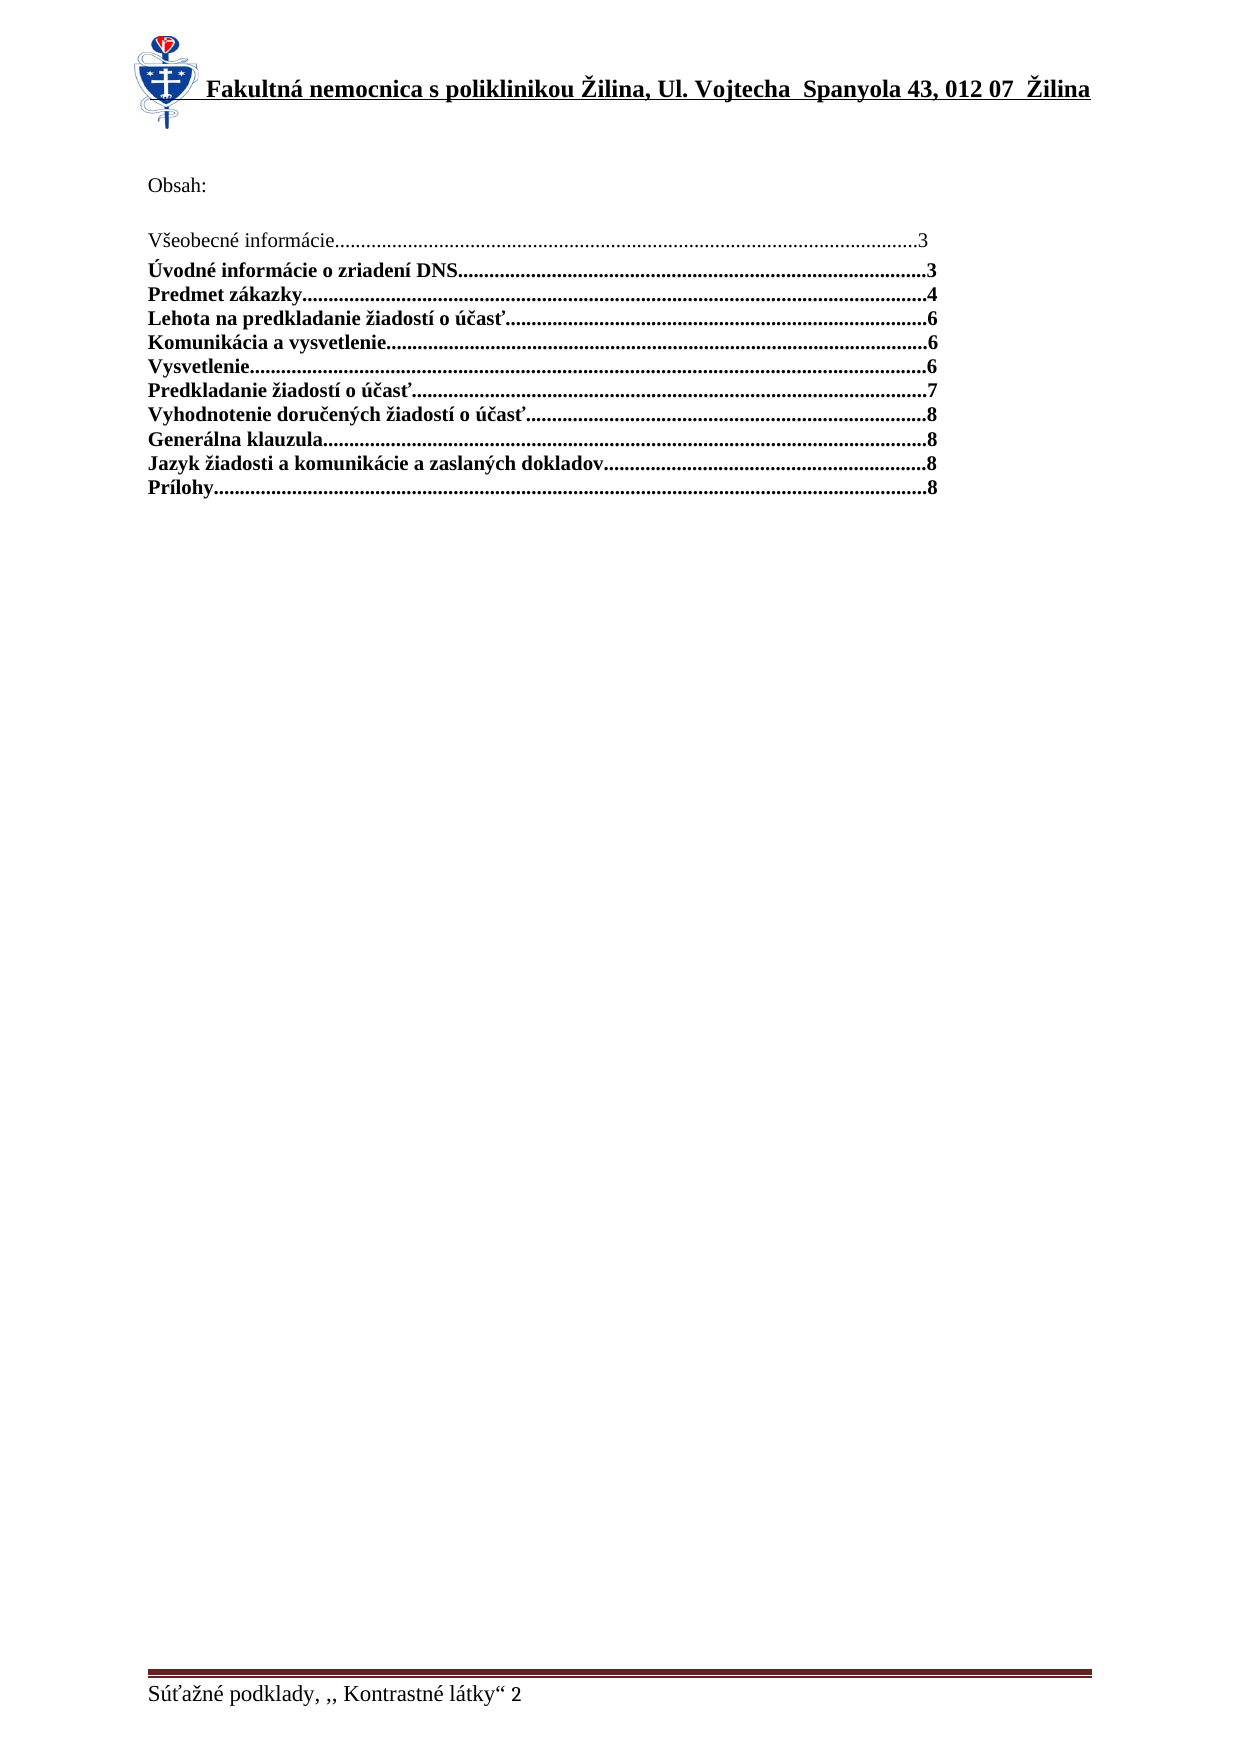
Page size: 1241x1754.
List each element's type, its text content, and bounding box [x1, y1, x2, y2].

text Lehota na predkladanie žiadostí o účasť.................................................................................6 [148, 306, 1092, 330]
text Jazyk žiadosti a komunikácie a zaslaných dokladov..............................................................8 [148, 451, 1092, 474]
text Vyhodnotenie doručených žiadostí o účasť.............................................................................8 [148, 402, 1092, 426]
picture [134, 36, 199, 129]
text Generálna klauzula....................................................................................................................8 [148, 426, 1092, 451]
text Komunikácia a vysvetlenie........................................................................................................6 [148, 330, 1092, 354]
text Všeobecné informácie................................................................................................................3 [148, 228, 1092, 252]
text Vysvetlenie..................................................................................................................................6 [148, 354, 1092, 378]
text Predmet zákazky........................................................................................................................4 [148, 282, 1092, 306]
text Obsah: [148, 173, 1092, 197]
text Predkladanie žiadostí o účasť...................................................................................................7 [148, 378, 1092, 402]
text Prílohy.........................................................................................................................................8 [148, 474, 1092, 499]
text Úvodné informácie o zriadení DNS..........................................................................................3 [148, 258, 1092, 282]
